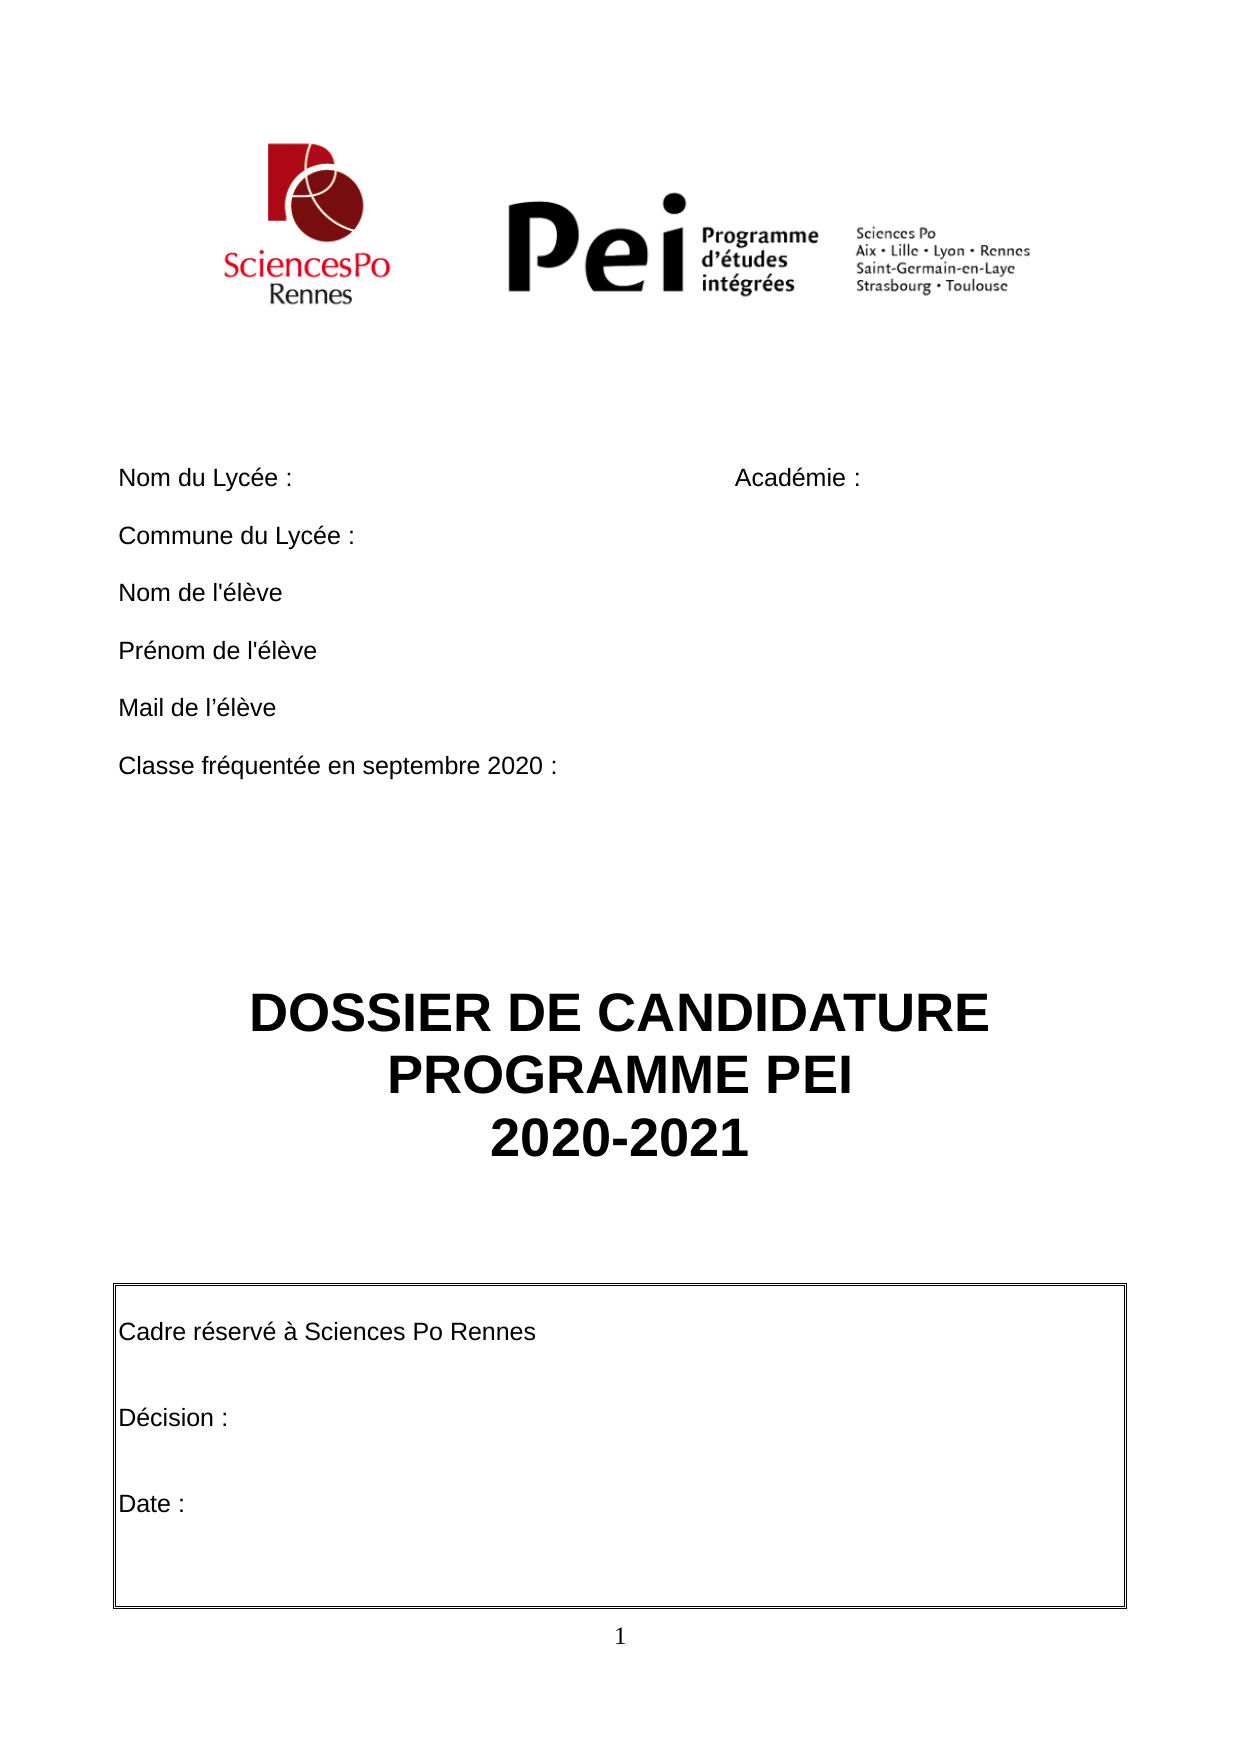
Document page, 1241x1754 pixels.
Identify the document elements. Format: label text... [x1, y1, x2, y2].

picture [479, 168, 1057, 316]
text 2020-2021 [118, 1105, 1122, 1167]
text Nom de l'élève [118, 578, 1122, 607]
text Décision : [118, 1403, 1122, 1431]
text Prénom de l'élève [118, 636, 1122, 664]
text PROGRAMME PEI [118, 1043, 1122, 1105]
text Cadre réservé à Sciences Po Rennes [118, 1316, 1122, 1345]
text Date : [118, 1489, 1122, 1518]
picture [206, 104, 409, 322]
text Commune du Lycée : [118, 521, 1122, 549]
text Mail de l’élève [118, 693, 1122, 722]
text DOSSIER DE CANDIDATURE [118, 981, 1122, 1043]
text Classe fréquentée en septembre 2020 : [118, 751, 1122, 779]
text Nom du Lycée : Académie : [118, 463, 1122, 492]
